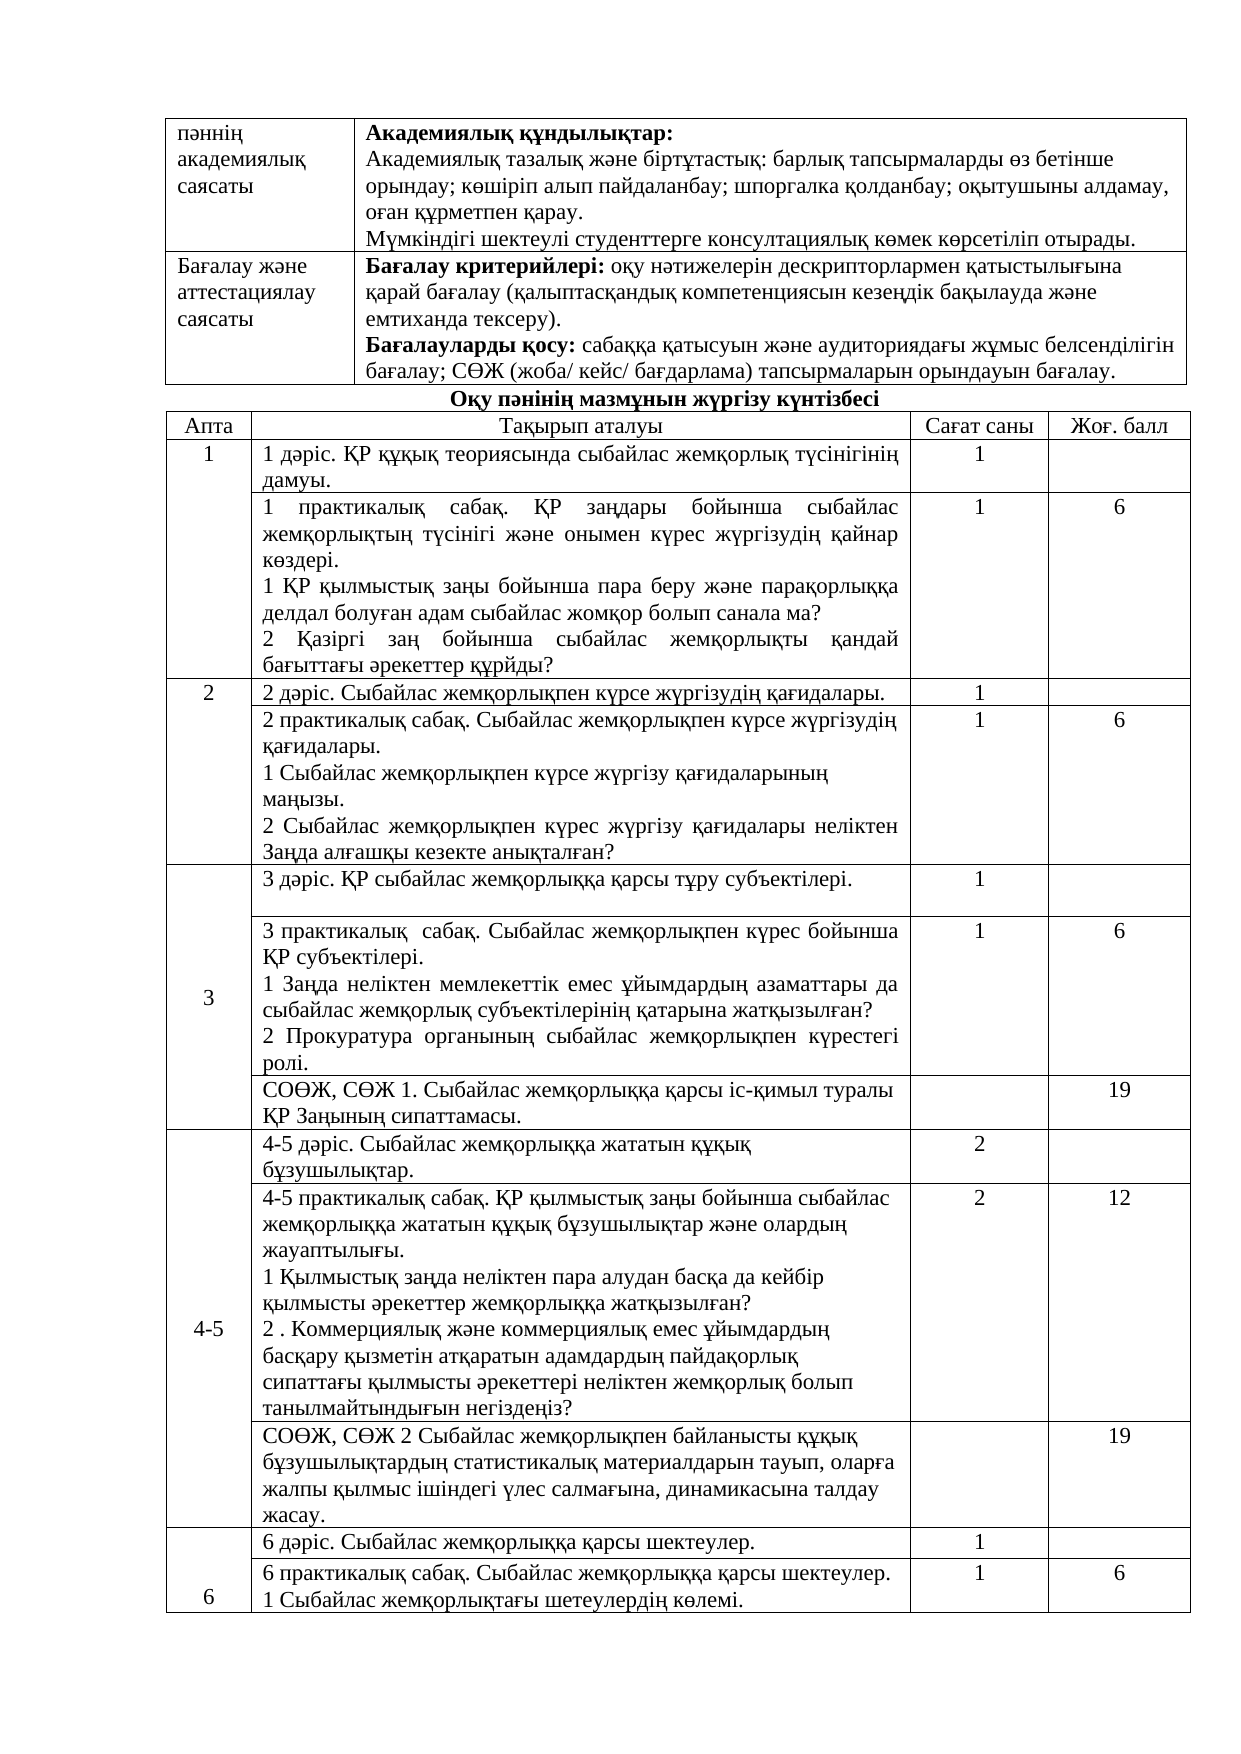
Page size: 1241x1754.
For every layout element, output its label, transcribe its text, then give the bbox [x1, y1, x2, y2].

table_cell 6 [1049, 1559, 1190, 1612]
table_cell 2 [911, 1184, 1048, 1421]
table_cell 6 [167, 1528, 251, 1612]
table_header Апта [167, 412, 251, 438]
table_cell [355, 119, 1186, 251]
table_cell 1 [911, 493, 1048, 678]
table_cell 1 [911, 706, 1048, 864]
table_cell 1 [911, 865, 1048, 916]
table_cell 3 [167, 865, 251, 1129]
table_cell [1049, 1528, 1190, 1558]
table_cell [1049, 1130, 1190, 1183]
table_cell 2 практикалық сабақ. Сыбайлас жемқорлықпен күрсе жүргізудің қағидалары. 1 Сыбайлас жемқорлықпен күрсе жүргізу қағидаларының маңызы. 2 Сыбайлас жемқорлықпен күрес жүргізу қағидалары неліктен Заңда алғашқы кезекте анықталған? [252, 706, 910, 864]
table_cell 3 практикалық сабақ. Сыбайлас жемқорлықпен күрес бойынша ҚР субъектілері. 1 Заңда неліктен мемлекеттік емес ұйымдардың азаматтары да сыбайлас жемқорлық субъектілерінің қатарына жатқызылған? 2 Прокуратура органының сыбайлас жемқорлықпен күрестегі ролі. [252, 917, 910, 1075]
table_cell 19 [1049, 1076, 1190, 1129]
table_cell СОӨЖ, СӨЖ 1. Сыбайлас жемқорлыққа қарсы іс-қимыл туралы ҚР Заңының сипаттамасы. [252, 1076, 910, 1129]
table_cell 12 [1049, 1184, 1190, 1421]
table_cell [1049, 865, 1190, 916]
table_cell СОӨЖ, СӨЖ 2 Сыбайлас жемқорлықпен байланысты құқық бұзушылықтардың статистикалық материалдарын тауып, оларға жалпы қылмыс ішіндегі үлес салмағына, динамикасына талдау жасау. [252, 1422, 910, 1527]
table_cell 6 [1049, 706, 1190, 864]
table_cell 1 дәріс. ҚР құқық теориясында сыбайлас жемқорлық түсінігінің дамуы. [252, 440, 910, 492]
table_cell 3 дәріс. ҚР сыбайлас жемқорлыққа қарсы тұру субъектілері. [252, 865, 910, 916]
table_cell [166, 119, 354, 251]
table_cell 4-5 дәріс. Сыбайлас жемқорлыққа жататын құқық бұзушылықтар. [252, 1130, 910, 1183]
table_cell [911, 1422, 1048, 1527]
table_cell 1 [911, 679, 1048, 705]
table_cell 6 дәріс. Сыбайлас жемқорлыққа қарсы шектеулер. [252, 1528, 910, 1558]
table_header Тақырып аталуы [252, 412, 910, 438]
table_cell 4-5 практикалық сабақ. ҚР қылмыстық заңы бойынша сыбайлас жемқорлыққа жататын құқық бұзушылықтар және олардың жауаптылығы. 1 Қылмыстық заңда неліктен пара алудан басқа да кейбір қылмысты әрекеттер жемқорлыққа жатқызылған? 2 . Коммерциялық және коммерциялық емес ұйымдардың басқару қызметін атқаратын адамдардың пайдақорлық сипаттағы қылмысты әрекеттері неліктен жемқорлық болып танылмайтындығын негіздеңіз? [252, 1184, 910, 1421]
table_cell 1 [167, 440, 251, 678]
table_cell 1 [911, 440, 1048, 492]
table_cell 2 дәріс. Сыбайлас жемқорлықпен күрсе жүргізудің қағидалары. [252, 679, 910, 705]
table_cell 6 [1049, 917, 1190, 1075]
table_cell 2 [167, 679, 251, 864]
table_cell [1049, 440, 1190, 492]
table_cell 1 [911, 917, 1048, 1075]
text Оқу пәнінің мазмұнын жүргізу күнтізбесі [177, 385, 1152, 411]
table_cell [252, 1559, 910, 1612]
table_header Сағат саны [911, 412, 1048, 438]
table_cell Бағалау критерийлері: оқу нәтижелерін дескрипторлармен қатыстылығына қарай бағалау (қалыптасқандық компетенциясын кезеңдік бақылауда және емтиханда тексеру). Бағалауларды қосу: сабаққа қатысуын және аудиториядағы жұмыс белсенділігін бағалау; СӨЖ (жоба/ кейс/ бағдарлама) тапсырмаларын орындауын бағалау. [355, 252, 1186, 384]
table_cell 1 практикалық сабақ. ҚР заңдары бойынша сыбайлас жемқорлықтың түсінігі және онымен күрес жүргізудің қайнар көздері. 1 ҚР қылмыстық заңы бойынша пара беру және парақорлыққа делдал болуған адам сыбайлас жомқор болып санала ма? 2 Қазіргі заң бойынша сыбайлас жемқорлықты қандай бағыттағы әрекеттер құрйды? [252, 493, 910, 678]
table_cell 2 [911, 1130, 1048, 1183]
table_cell Бағалау және аттестациялау саясаты [166, 252, 354, 384]
table_cell 1 [911, 1528, 1048, 1558]
table_cell 19 [1049, 1422, 1190, 1527]
table_cell 4-5 [167, 1130, 251, 1527]
table_cell [911, 1076, 1048, 1129]
table_cell 6 [1049, 493, 1190, 678]
table_header Жоғ. балл [1049, 412, 1190, 438]
table_cell 1 [911, 1559, 1048, 1612]
table_cell [1049, 679, 1190, 705]
